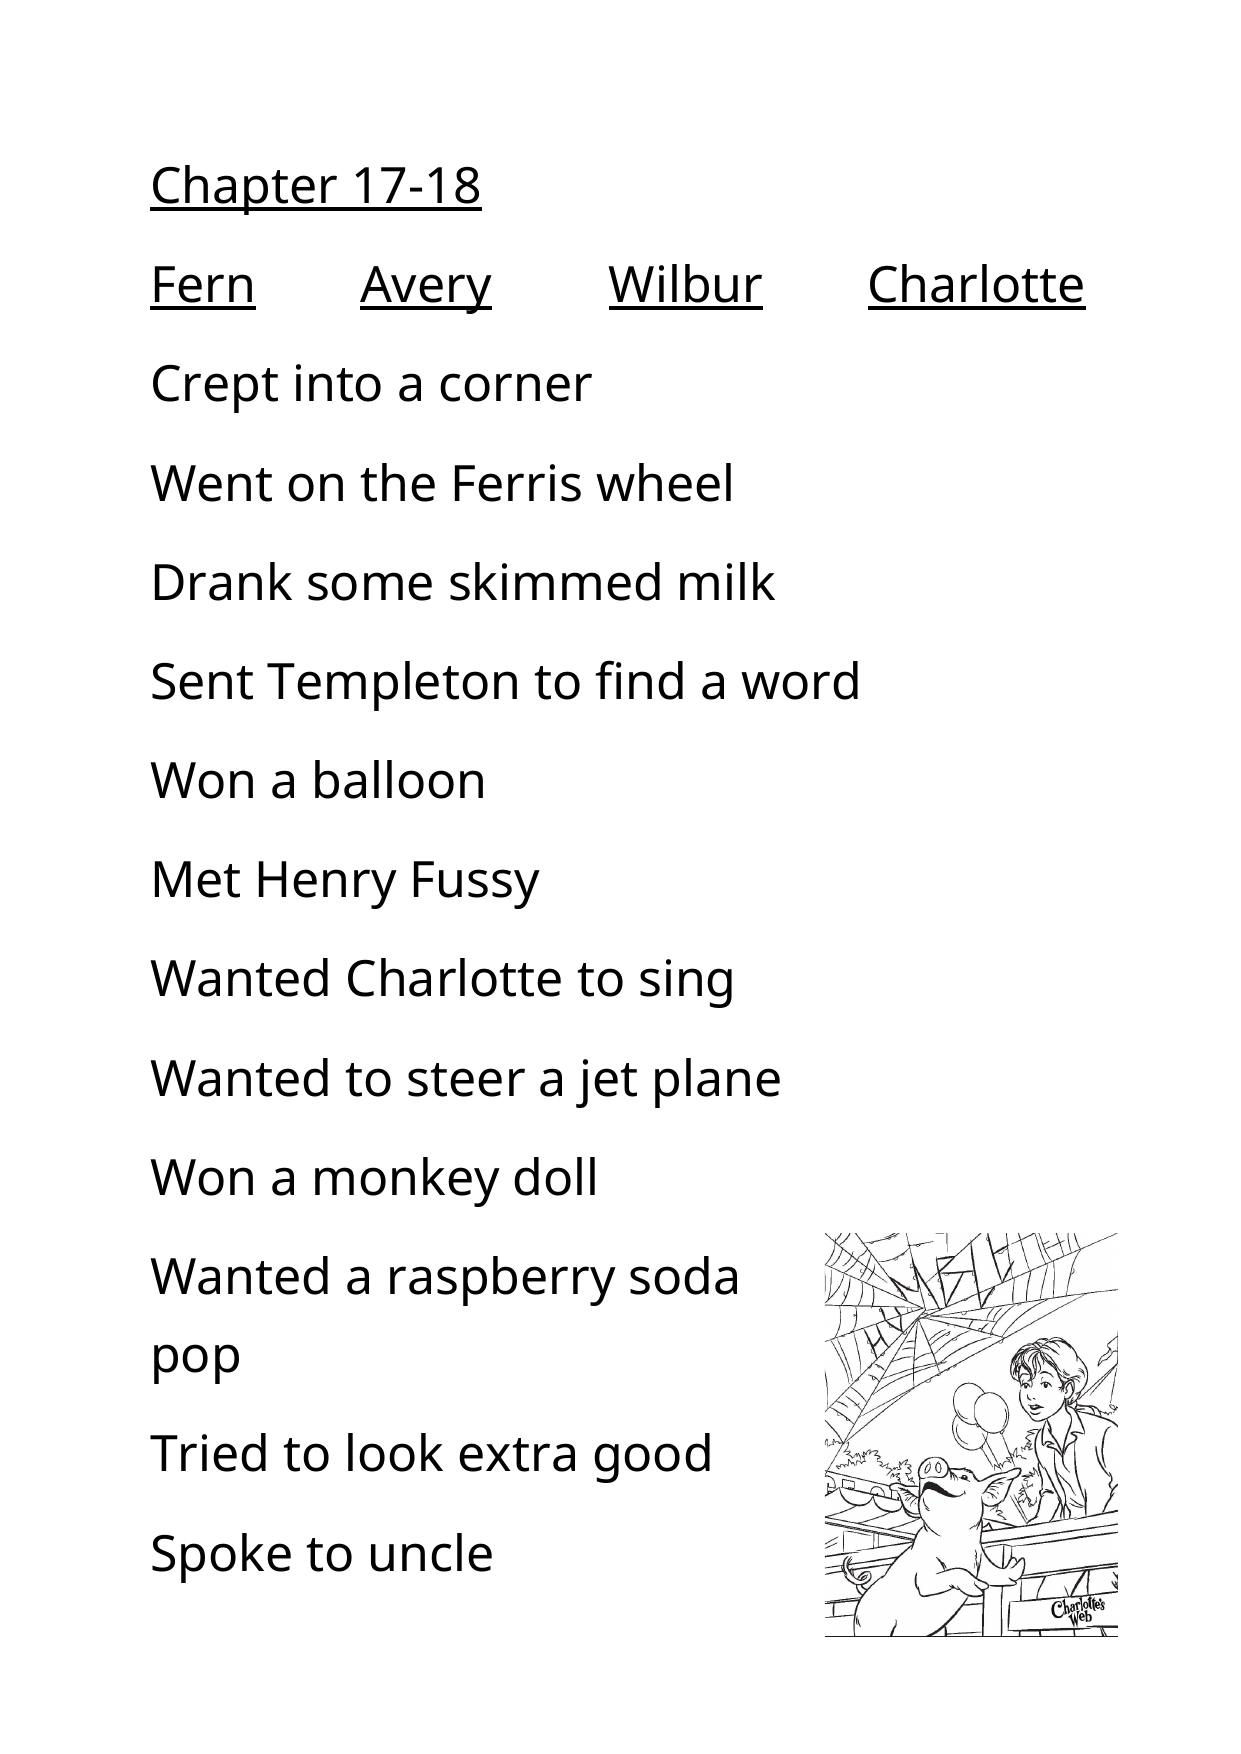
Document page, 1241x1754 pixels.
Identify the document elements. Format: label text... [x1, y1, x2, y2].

text Tried to look extra good [150, 1418, 824, 1486]
text Spoke to uncle [150, 1517, 824, 1586]
text Sent Templeton to find a word [150, 646, 1090, 714]
text Won a balloon [150, 745, 1090, 813]
text Wanted a raspberry soda pop [150, 1241, 824, 1387]
text Drank some skimmed milk [150, 547, 1090, 615]
picture [824, 1233, 1118, 1637]
text Wanted Charlotte to sing [150, 943, 1090, 1011]
text Chapter 17-18 [150, 150, 1090, 218]
text Won a monkey doll [150, 1142, 1090, 1210]
text Met Henry Fussy [150, 844, 1090, 912]
text Went on the Ferris wheel [150, 447, 1090, 516]
text Crept into a corner [150, 348, 1090, 416]
text Wanted to steer a jet plane [150, 1042, 1090, 1111]
text Fern Avery Wilbur Charlotte [150, 249, 1090, 317]
